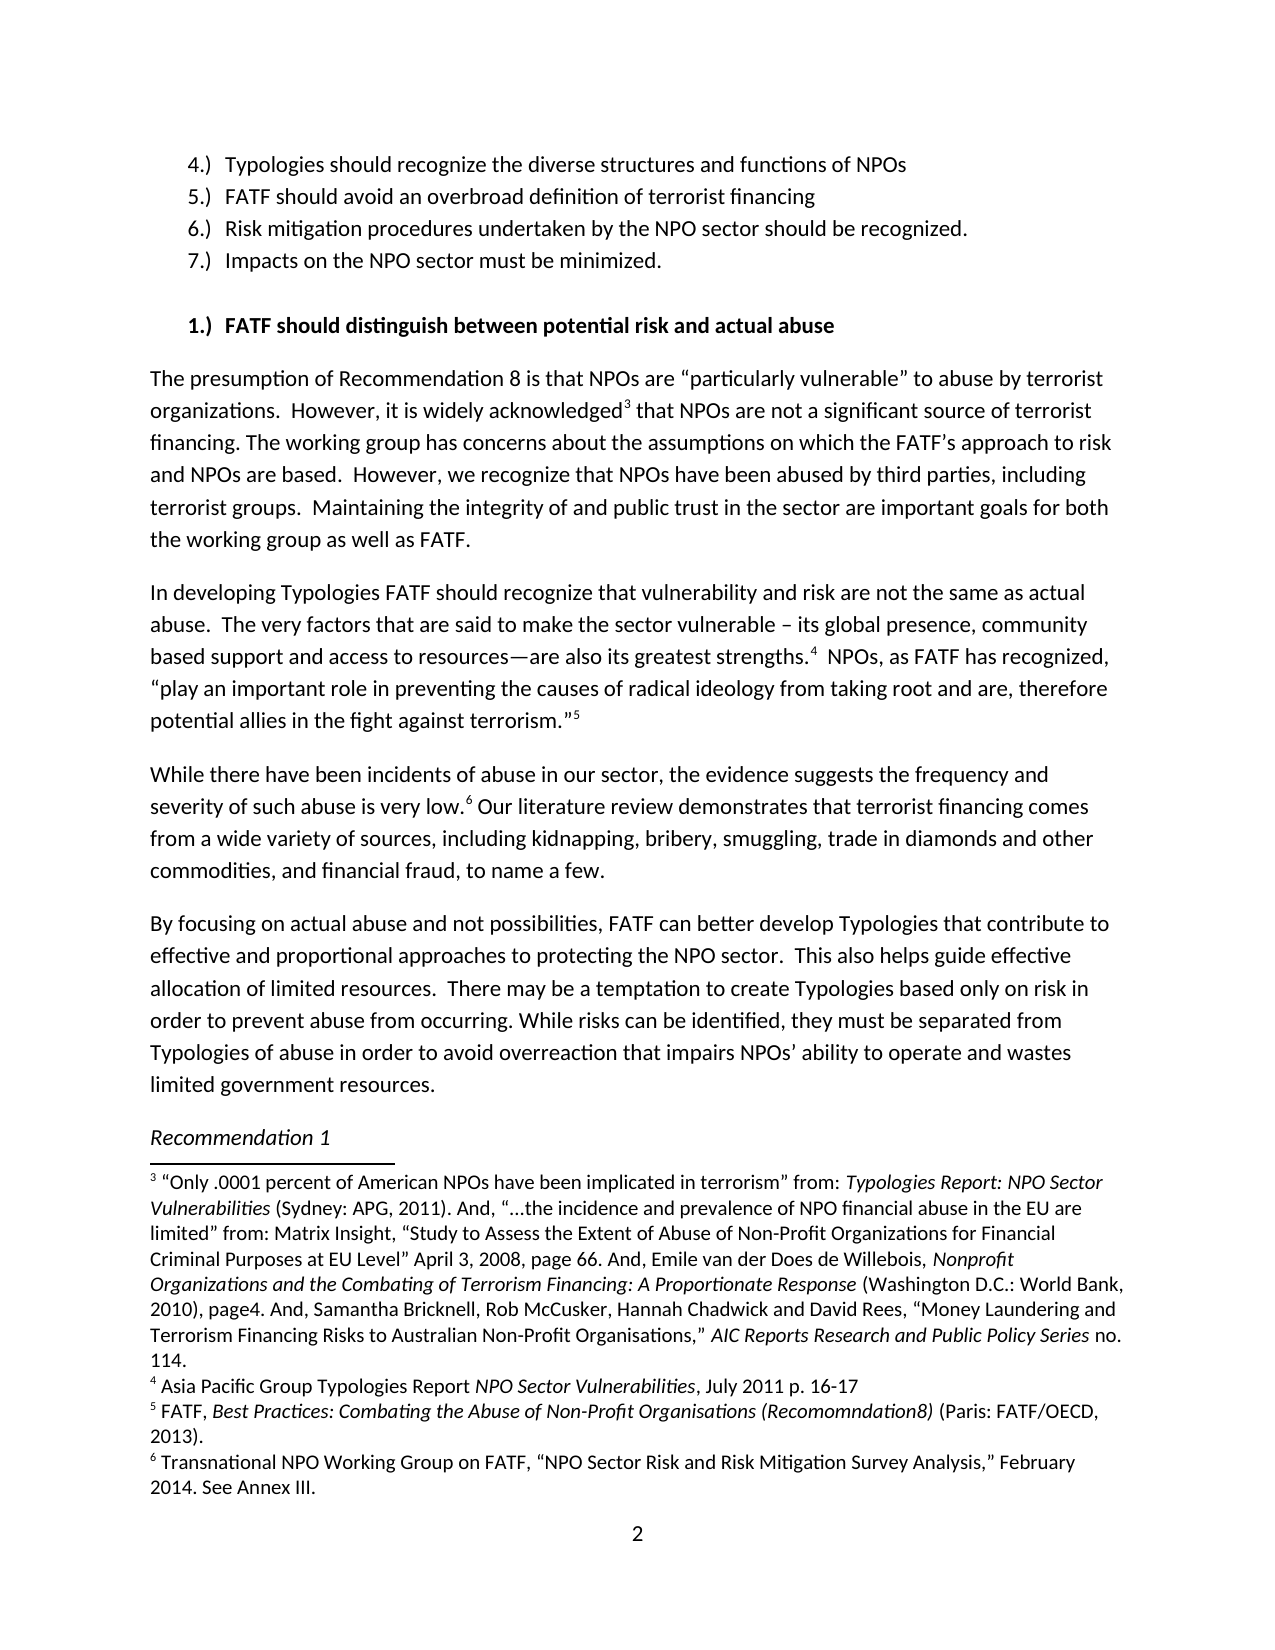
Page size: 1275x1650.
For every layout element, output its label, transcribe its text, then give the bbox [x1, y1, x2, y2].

text By focusing on actual abuse and not possibilities, FATF can better develop Typologies that contribute to effective and proportional approaches to protecting the NPO sector. This also helps guide effective allocation of limited resources. There may be a temptation to create Typologies based only on risk in order to prevent abuse from occurring. While risks can be identified, they must be separated from Typologies of abuse in order to avoid overreaction that impairs NPOs’ ability to operate and wastes limited government resources. [150, 909, 1125, 1098]
list Risk mitigation procedures undertaken by the NPO sector should be recognized. [187, 214, 1125, 242]
text The presumption of Recommendation 8 is that NPOs are “particularly vulnerable” to abuse by terrorist organizations. However, it is widely acknowledged that NPOs are not a significant source of terrorist financing. The working group has concerns about the assumptions on which the FATF’s approach to risk and NPOs are based. However, we recognize that NPOs have been abused by third parties, including terrorist groups. Maintaining the integrity of and public trust in the sector are important goals for both the working group as well as FATF. [150, 364, 1125, 553]
list Impacts on the NPO sector must be minimized. [187, 247, 1125, 274]
list Typologies should recognize the diverse structures and functions of NPOs [187, 150, 1125, 178]
text In developing Typologies FATF should recognize that vulnerability and risk are not the same as actual abuse. The very factors that are said to make the sector vulnerable – its global presence, community based support and access to resources—are also its greatest strengths. NPOs, as FATF has recognized, “play an important role in preventing the causes of radical ideology from taking root and are, therefore potential allies in the fight against terrorism.” [150, 578, 1125, 735]
text While there have been incidents of abuse in our sector, the evidence suggests the frequency and severity of such abuse is very low. Our literature review demonstrates that terrorist financing comes from a wide variety of sources, including kidnapping, bribery, smuggling, trade in diamonds and other commodities, and financial fraud, to name a few. [150, 760, 1125, 884]
list FATF should distinguish between potential risk and actual abuse [187, 311, 1125, 339]
list FATF should avoid an overbroad definition of terrorist financing [187, 182, 1125, 210]
text Recommendation 1 [150, 1123, 1125, 1151]
